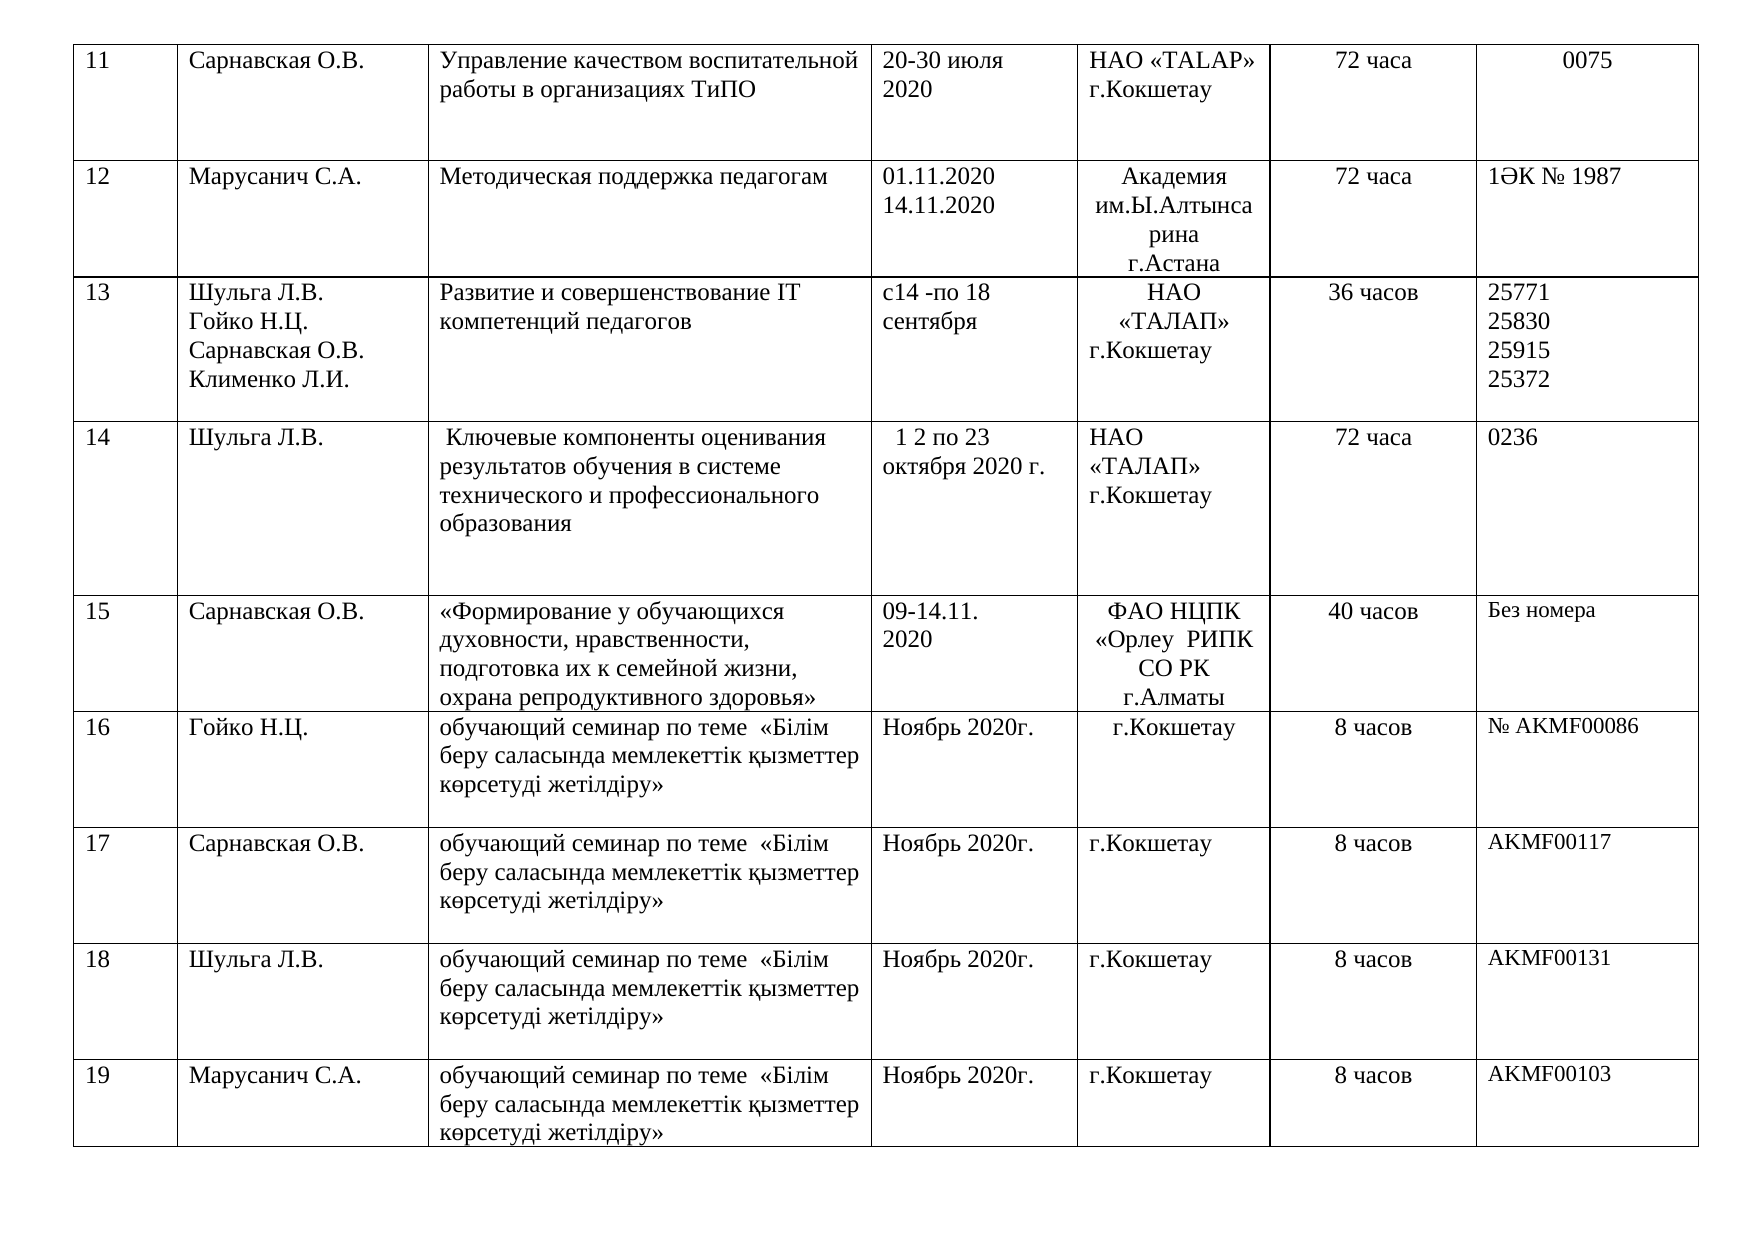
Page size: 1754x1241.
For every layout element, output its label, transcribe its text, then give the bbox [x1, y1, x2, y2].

table_cell 8 часов [1271, 944, 1476, 1059]
table_cell 18 [74, 944, 177, 1059]
table_cell № AKMF00086 [1477, 712, 1698, 827]
table_cell 11 [74, 45, 177, 160]
table_cell AKMF00131 [1477, 944, 1698, 1059]
table_cell обучающий семинар по теме «Білім беру саласында мемлекеттік қызметтер көрсетуді жетілдіру» [429, 828, 871, 943]
table_cell ФАО НЦПК «Орлеу РИПК СО РК г.Алматы [1078, 596, 1269, 711]
table_cell Шульга Л.В. [178, 944, 428, 1059]
table_cell 40 часов [1271, 596, 1476, 711]
table_cell обучающий семинар по теме «Білім беру саласында мемлекеттік қызметтер көрсетуді жетілдіру» [429, 712, 871, 827]
table_cell 19 [74, 1060, 177, 1146]
table_cell 8 часов [1271, 1060, 1476, 1146]
table_cell 14 [74, 422, 177, 595]
table_cell НАО «ТАЛАП» г.Кокшетау [1078, 278, 1269, 421]
table_cell 0075 [1477, 45, 1698, 160]
table_cell 01.11.2020 14.11.2020 [872, 161, 1077, 276]
table_cell Сарнавская О.В. [178, 45, 428, 160]
table_cell Без номера [1477, 596, 1698, 711]
table_cell Марусанич С.А. [178, 161, 428, 276]
table_cell НАО «TALAP» г.Кокшетау [1078, 45, 1269, 160]
table_cell Ноябрь 2020г. [872, 712, 1077, 827]
table_cell 1 2 по 23 октября 2020 г. [872, 422, 1077, 595]
table_cell 0236 [1477, 422, 1698, 595]
table_cell 1ӘК № 1987 [1477, 161, 1698, 276]
table_cell 17 [74, 828, 177, 943]
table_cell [429, 1060, 871, 1146]
table_cell НАО «ТАЛАП» г.Кокшетау [1078, 422, 1269, 595]
table_cell AKMF00103 [1477, 1060, 1698, 1146]
table_cell Управление качеством воспитательной работы в организациях ТиПО [429, 45, 871, 160]
table_cell 20-30 июля 2020 [872, 45, 1077, 160]
table_cell 72 часа [1271, 422, 1476, 595]
table_cell 09-14.11. 2020 [872, 596, 1077, 711]
table_cell Ключевые компоненты оценивания результатов обучения в системе технического и профессионального образования [429, 422, 871, 595]
table_cell Ноябрь 2020г. [872, 1060, 1077, 1146]
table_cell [429, 944, 871, 1059]
table_cell 16 [74, 712, 177, 827]
table_cell 12 [74, 161, 177, 276]
table_cell Ноябрь 2020г. [872, 828, 1077, 943]
table_cell 13 [74, 278, 177, 421]
table_cell «Формирование у обучающихся духовности, нравственности, подготовка их к семейной жизни, охрана репродуктивного здоровья» [429, 596, 871, 711]
table_cell 15 [74, 596, 177, 711]
table_cell Ноябрь 2020г. [872, 944, 1077, 1059]
table_cell 72 часа [1271, 161, 1476, 276]
table_cell г.Кокшетау [1078, 1060, 1269, 1146]
table_cell г.Кокшетау [1078, 944, 1269, 1059]
table_cell 25771 25830 25915 25372 [1477, 278, 1698, 421]
table_cell 72 часа [1271, 45, 1476, 160]
table_cell Академия им.Ы.Алтынсарина г.Астана [1078, 161, 1269, 276]
table_cell 8 часов [1271, 712, 1476, 827]
table_cell г.Кокшетау [1078, 712, 1269, 827]
table_cell 8 часов [1271, 828, 1476, 943]
table_cell Методическая поддержка педагогам [429, 161, 871, 276]
table_cell Гойко Н.Ц. [178, 712, 428, 827]
table_cell Шульга Л.В. [178, 422, 428, 595]
table_cell с14 -по 18 сентября [872, 278, 1077, 421]
table_cell АKMF00117 [1477, 828, 1698, 943]
table_cell 36 часов [1271, 278, 1476, 421]
table_cell Развитие и совершенствование IT компетенций педагогов [429, 278, 871, 421]
table_cell Шульга Л.В. Гойко Н.Ц. Сарнавская О.В. Клименко Л.И. [178, 278, 428, 421]
table_cell Сарнавская О.В. [178, 596, 428, 711]
table_cell г.Кокшетау [1078, 828, 1269, 943]
table_cell Сарнавская О.В. [178, 828, 428, 943]
table_cell Марусанич С.А. [178, 1060, 428, 1146]
